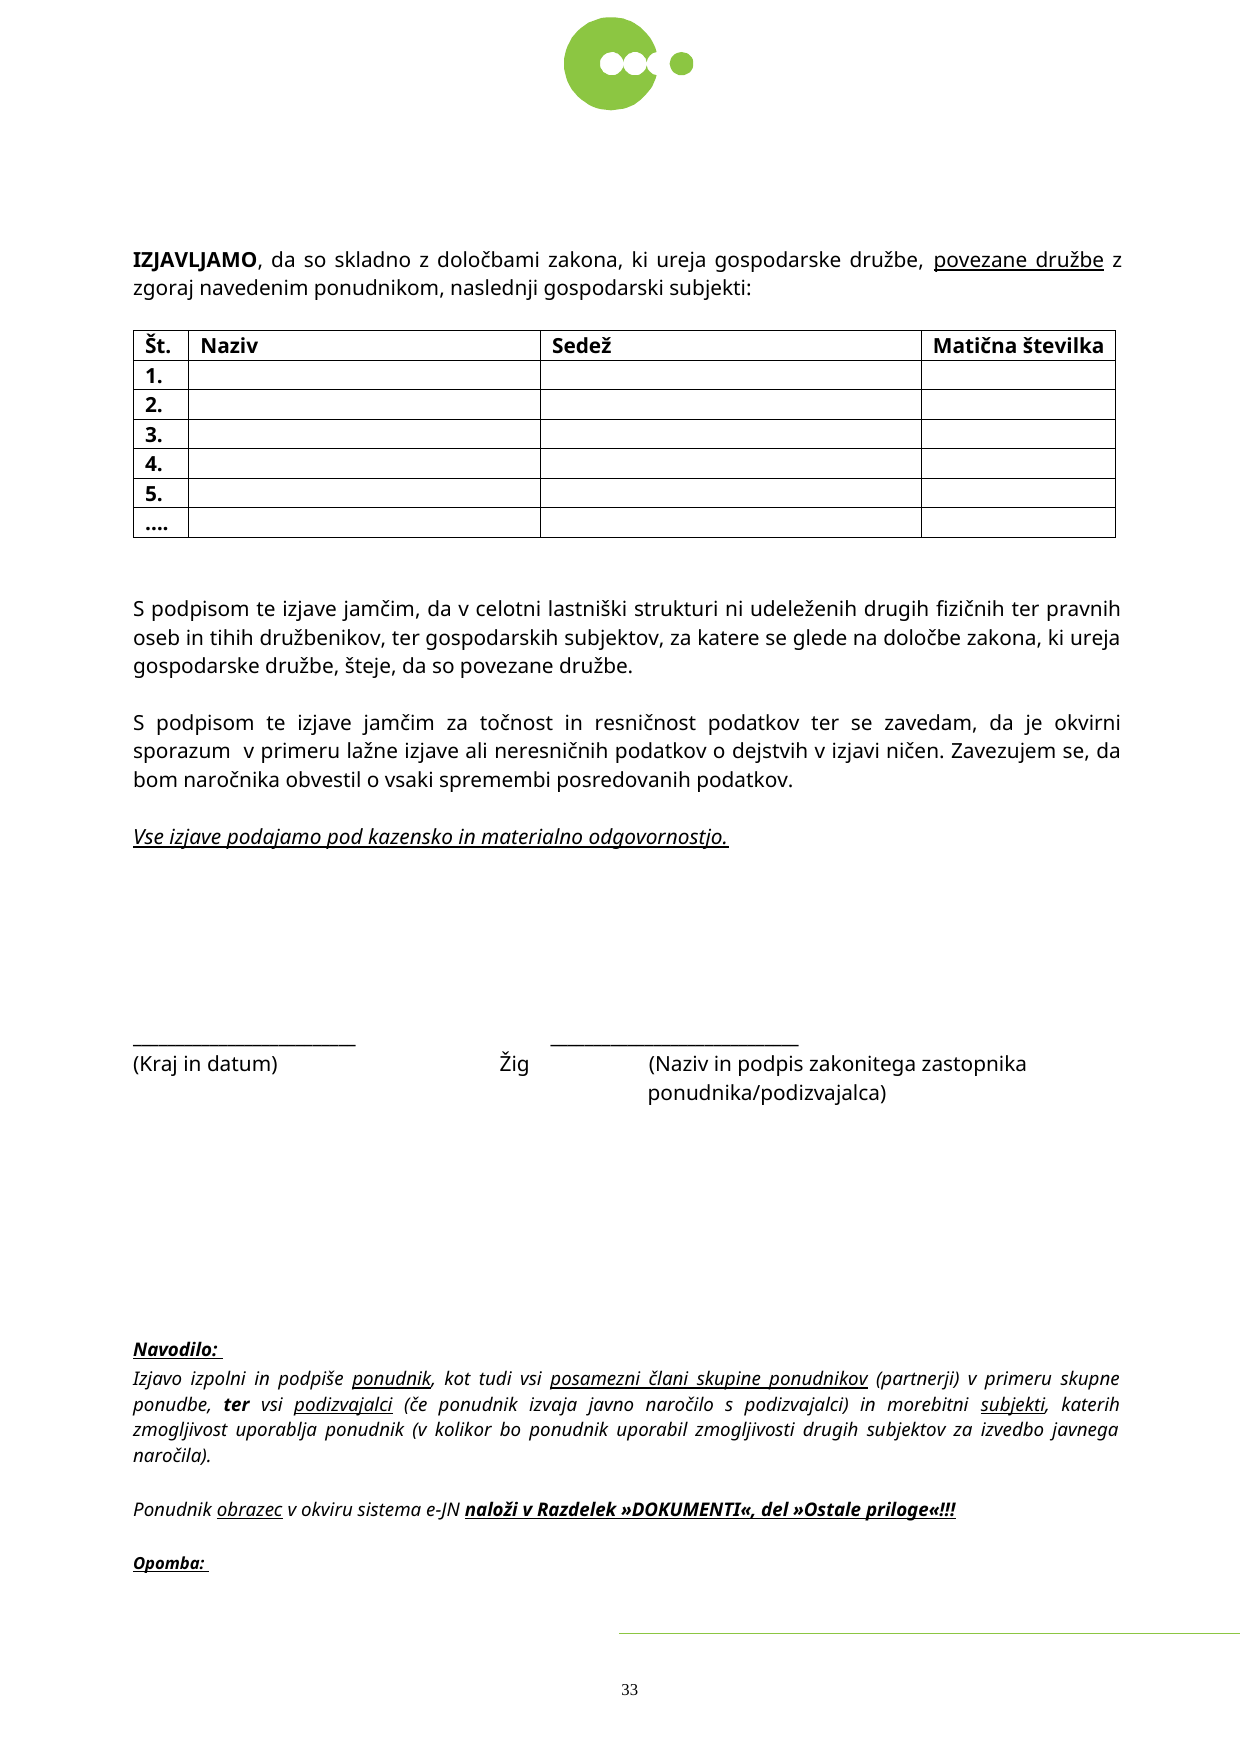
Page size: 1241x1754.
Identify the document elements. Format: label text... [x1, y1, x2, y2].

table_cell [189, 508, 540, 537]
text IZJAVLJAMO, da so skladno z določbami zakona, ki ureja gospodarske družbe, povezane družbe z zgoraj navedenim ponudnikom, naslednji gospodarski subjekti: [133, 245, 1122, 302]
table_cell [922, 449, 1115, 478]
table_cell [189, 449, 540, 478]
table_cell [922, 479, 1115, 507]
text Vse izjave podajamo pod kazensko in materialno odgovornostjo. [133, 822, 1122, 850]
table_header Naziv [189, 331, 540, 360]
table_cell [922, 508, 1115, 537]
table_cell [189, 390, 540, 419]
text (Kraj in datum) Žig (Naziv in podpis zakonitega zastopnika [133, 1049, 1122, 1078]
table_cell 1. [134, 361, 188, 389]
table_cell 5. [134, 479, 188, 507]
table_cell [541, 390, 921, 419]
table_header Št. [134, 331, 188, 360]
text Opomba: [133, 1551, 1122, 1574]
table_cell [922, 420, 1115, 448]
text S podpisom te izjave jamčim za točnost in resničnost podatkov ter se zavedam, da je okvirni sporazum v primeru lažne izjave ali neresničnih podatkov o dejstvih v izjavi ničen. Zavezujem se, da bom naročnika obvestil o vsaki spremembi posredovanih podatkov. [133, 708, 1122, 793]
table_cell [541, 508, 921, 537]
table_cell 2. [134, 390, 188, 419]
table_cell 3. [134, 420, 188, 448]
table_cell [189, 361, 540, 389]
table_cell …. [134, 508, 188, 537]
text Ponudnik obrazec v okviru sistema e-JN naloži v Razdelek »DOKUMENTI«, del »Ostale priloge«!!! [133, 1496, 1122, 1522]
table_cell [541, 420, 921, 448]
text Izjavo izpolni in podpiše ponudnik, kot tudi vsi posamezni člani skupine ponudnikov (partnerji) v primeru skupne ponudbe, ter vsi podizvajalci (če ponudnik izvaja javno naročilo s podizvajalci) in morebitni subjekti, katerih zmogljivost uporablja ponudnik (v kolikor bo ponudnik uporabil zmogljivosti drugih subjektov za izvedbo javnega naročila). [133, 1366, 1122, 1468]
table_cell [541, 361, 921, 389]
table_cell 4. [134, 449, 188, 478]
table_cell [922, 390, 1115, 419]
table_header Matična številka [922, 331, 1115, 360]
text __________________________ _____________________________ [133, 1021, 1122, 1049]
table_cell [541, 449, 921, 478]
table_cell [189, 420, 540, 448]
text ponudnika/podizvajalca) [133, 1078, 1122, 1106]
text S podpisom te izjave jamčim, da v celotni lastniški strukturi ni udeleženih drugih fizičnih ter pravnih oseb in tihih družbenikov, ter gospodarskih subjektov, za katere se glede na določbe zakona, ki ureja gospodarske družbe, šteje, da so povezane družbe. [133, 594, 1122, 680]
table_cell [922, 361, 1115, 389]
text Navodilo: [133, 1336, 1122, 1362]
table_header Sedež [541, 331, 921, 360]
table_cell [541, 479, 921, 507]
table_cell [189, 479, 540, 507]
